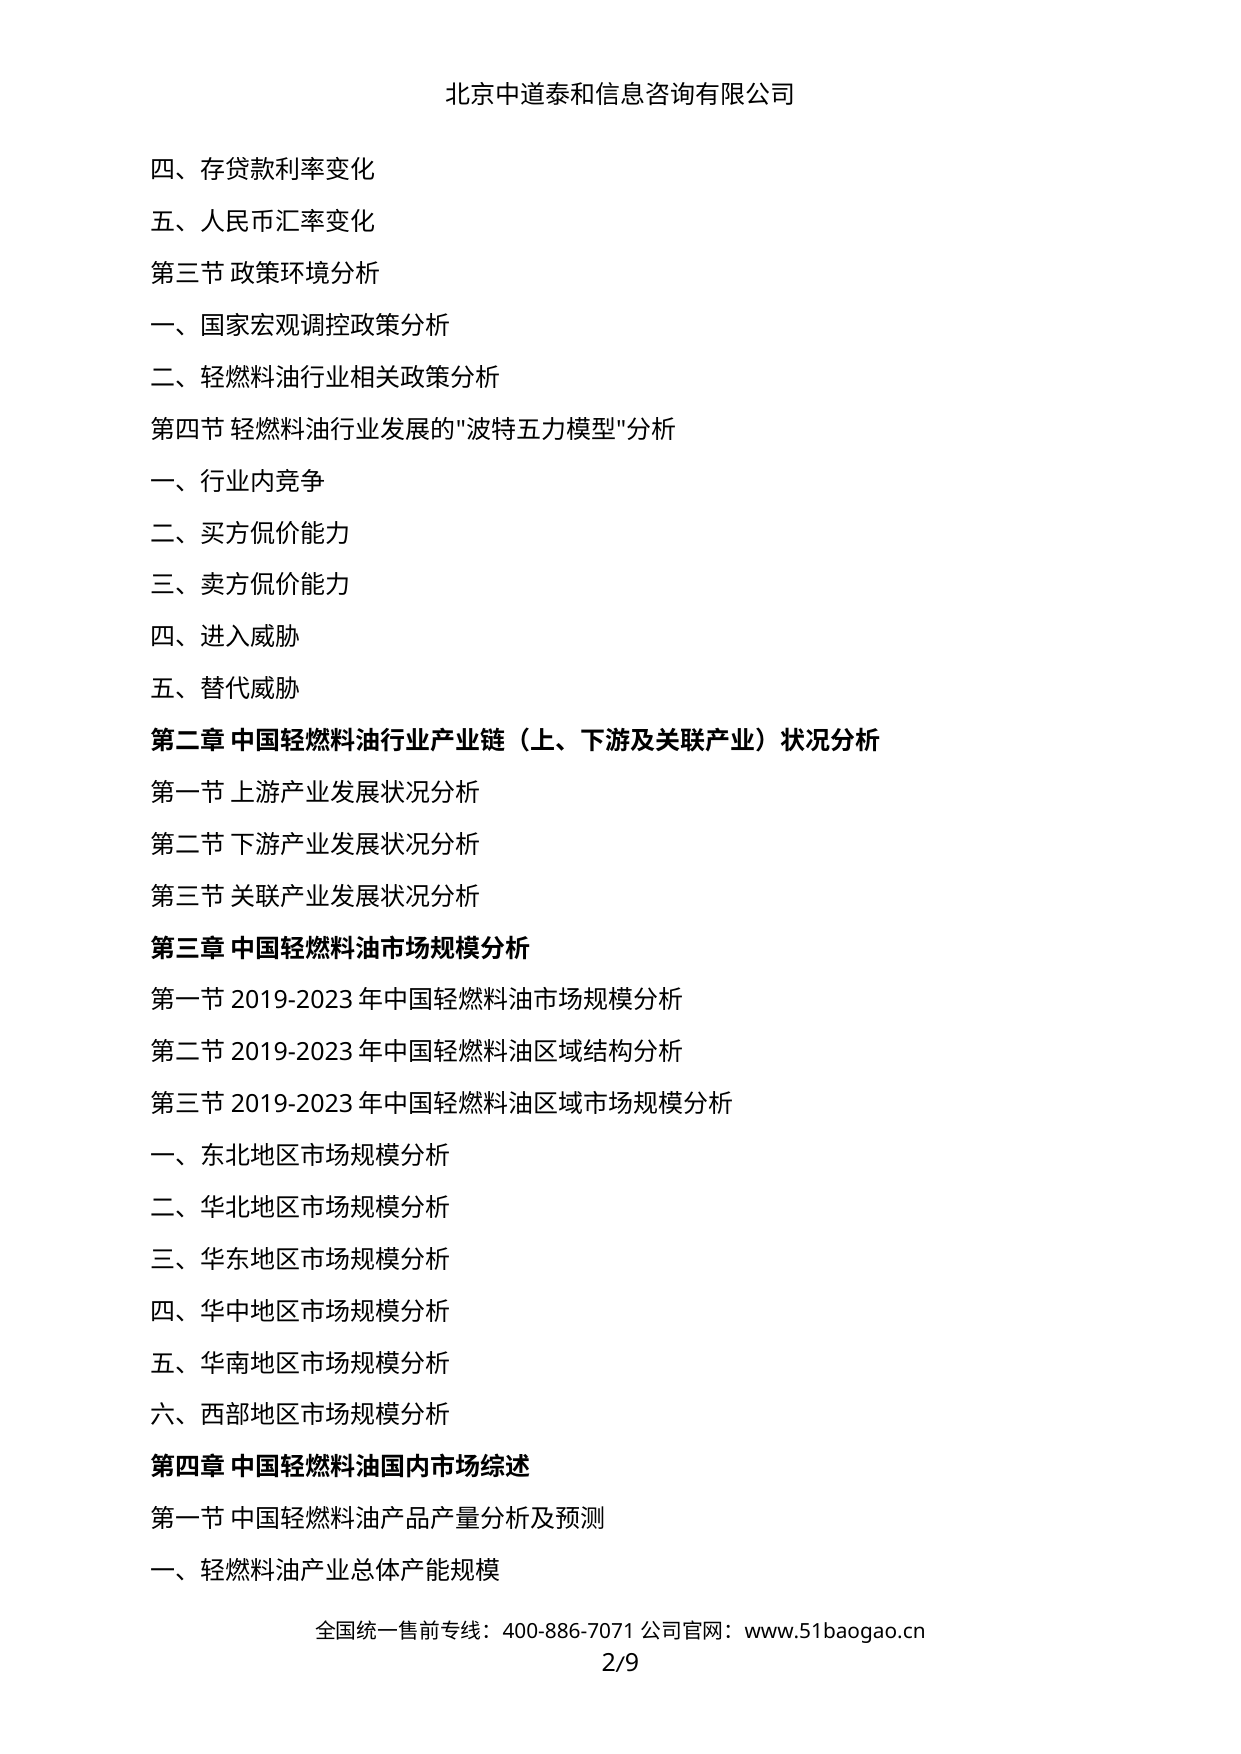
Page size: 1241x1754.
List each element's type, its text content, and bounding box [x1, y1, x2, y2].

text 第三章 中国轻燃料油市场规模分析 [150, 928, 1090, 964]
text 第三节 政策环境分析 [150, 254, 1090, 290]
text 第三节 2019-2023年中国轻燃料油区域市场规模分析 [150, 1084, 1090, 1120]
text 五、华南地区市场规模分析 [150, 1343, 1090, 1379]
text 一、东北地区市场规模分析 [150, 1136, 1090, 1172]
text 第二章 中国轻燃料油行业产业链（上、下游及关联产业）状况分析 [150, 721, 1090, 757]
text 第一节 中国轻燃料油产品产量分析及预测 [150, 1499, 1090, 1535]
text 一、轻燃料油产业总体产能规模 [150, 1551, 1090, 1587]
text 五、人民币汇率变化 [150, 202, 1090, 238]
text 第二节 2019-2023年中国轻燃料油区域结构分析 [150, 1032, 1090, 1068]
text 二、华北地区市场规模分析 [150, 1187, 1090, 1224]
text 第四节 轻燃料油行业发展的"波特五力模型"分析 [150, 409, 1090, 446]
text 三、卖方侃价能力 [150, 565, 1090, 601]
text 一、国家宏观调控政策分析 [150, 306, 1090, 342]
text 第三节 关联产业发展状况分析 [150, 876, 1090, 912]
text 四、存贷款利率变化 [150, 150, 1090, 186]
text 三、华东地区市场规模分析 [150, 1239, 1090, 1276]
text 第一节 2019-2023年中国轻燃料油市场规模分析 [150, 980, 1090, 1016]
text 第二节 下游产业发展状况分析 [150, 824, 1090, 861]
text 六、西部地区市场规模分析 [150, 1395, 1090, 1431]
text 二、轻燃料油行业相关政策分析 [150, 357, 1090, 394]
text 第一节 上游产业发展状况分析 [150, 772, 1090, 809]
text 四、进入威胁 [150, 617, 1090, 653]
text 二、买方侃价能力 [150, 513, 1090, 549]
text 一、行业内竞争 [150, 461, 1090, 497]
text 四、华中地区市场规模分析 [150, 1291, 1090, 1327]
text 第四章 中国轻燃料油国内市场综述 [150, 1447, 1090, 1483]
text 五、替代威胁 [150, 669, 1090, 705]
